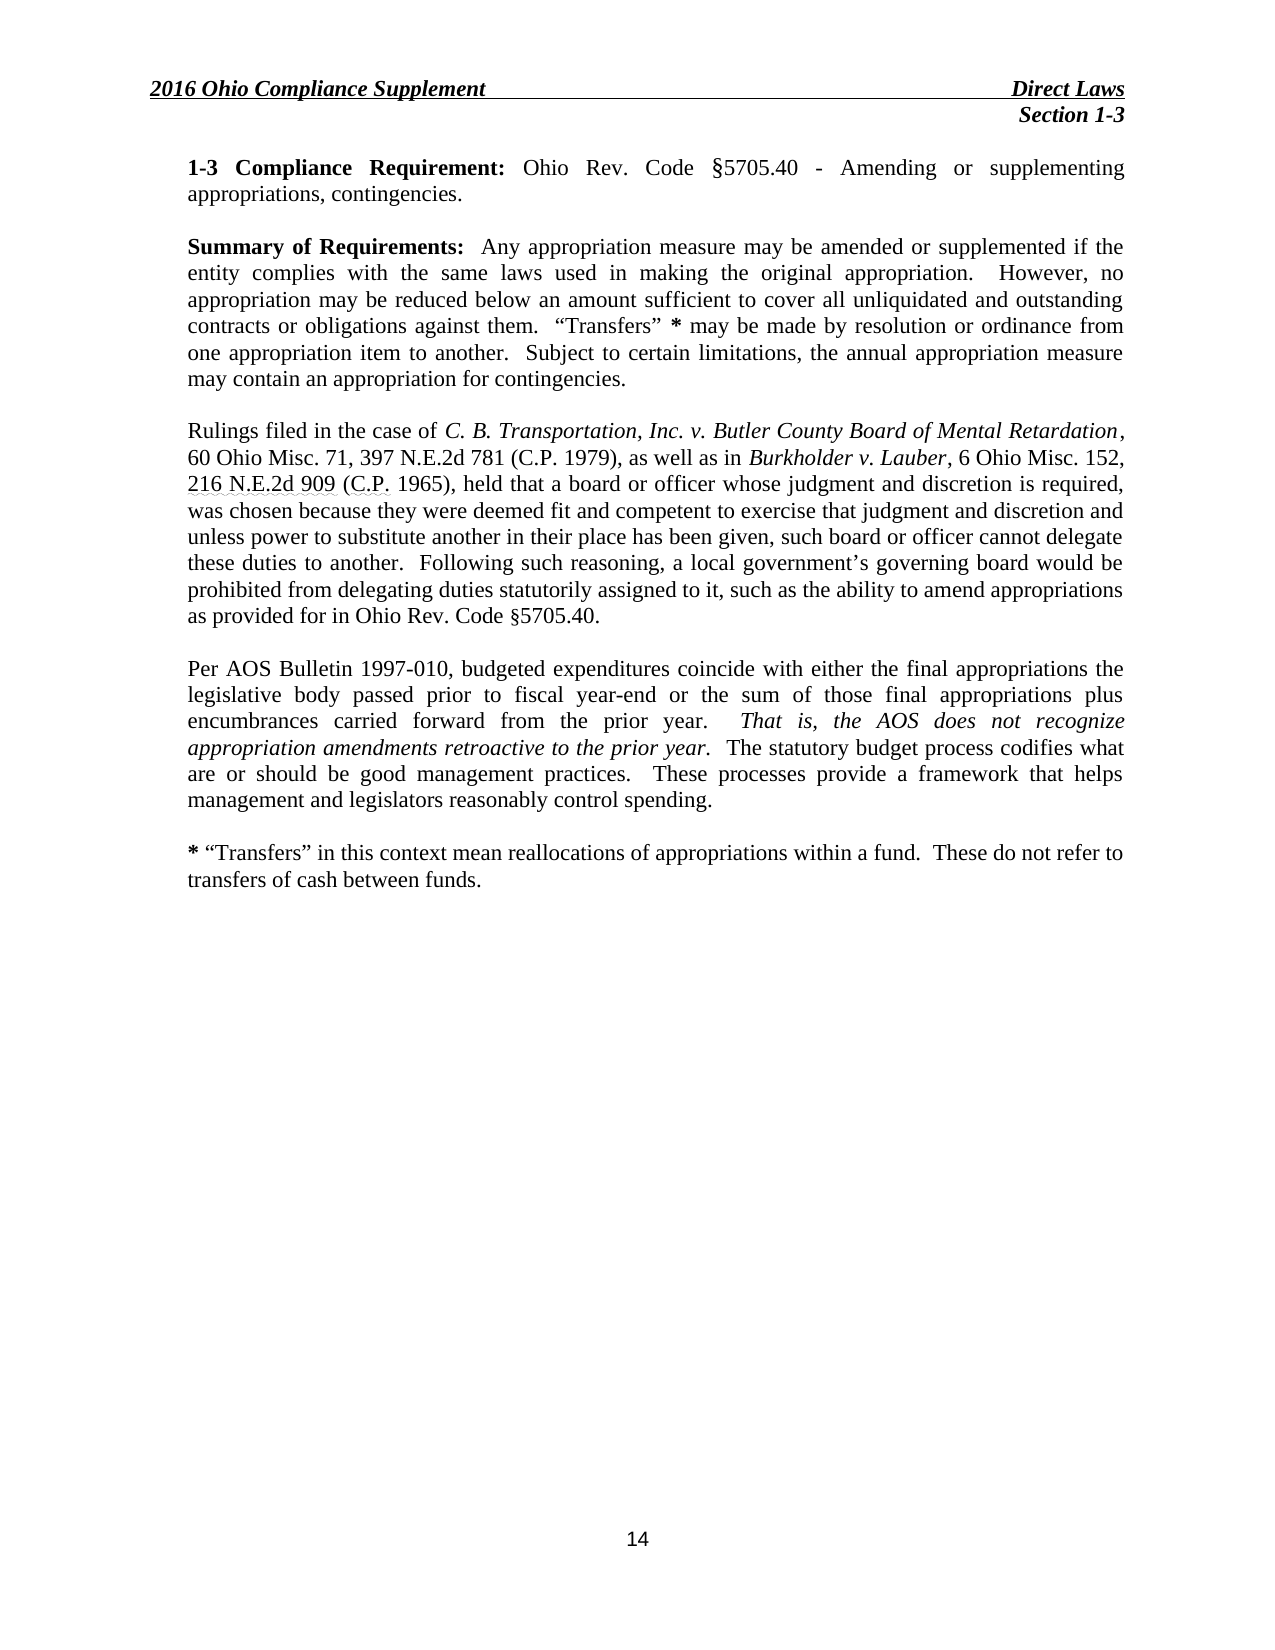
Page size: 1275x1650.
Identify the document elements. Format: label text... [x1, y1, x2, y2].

text * “Transfers” in this context mean reallocations of appropriations within a fund. These do not refer to transfers of cash between funds. [187, 839, 1125, 892]
subtitle 1-3 Compliance Requirement: Ohio Rev. Code §5705.40 - Amending or supplementing appropriations, contingencies. [187, 152, 1125, 207]
text Rulings filed in the case of C. B. Transportation, Inc. v. Butler County Board of Mental Retardation, 60 Ohio Misc. 71, 397 N.E.2d 781 (C.P. 1979), as well as in Burkholder v. Lauber, 6 Ohio Misc. 152, 216 N.E.2d 909 (C.P. 1965), held that a board or officer whose judgment and discretion is required, was chosen because they were deemed fit and competent to exercise that judgment and discretion and unless power to substitute another in their place has been given, such board or officer cannot delegate these duties to another. Following such reasoning, a local government’s governing board would be prohibited from delegating duties statutorily assigned to it, such as the ability to amend appropriations as provided for in Ohio Rev. Code §5705.40. [187, 418, 1125, 628]
text Per AOS Bulletin 1997-010, budgeted expenditures coincide with either the final appropriations the legislative body passed prior to fiscal year-end or the sum of those final appropriations plus encumbrances carried forward from the prior year. That is, the AOS does not recognize appropriation amendments retroactive to the prior year. The statutory budget process codifies what are or should be good management practices. These processes provide a framework that helps management and legislators reasonably control spending. [187, 655, 1125, 813]
text Summary of Requirements: Any appropriation measure may be amended or supplemented if the entity complies with the same laws used in making the original appropriation. However, no appropriation may be reduced below an amount sufficient to cover all unliquidated and outstanding contracts or obligations against them. “Transfers” * may be made by resolution or ordinance from one appropriation item to another. Subject to certain limitations, the annual appropriation measure may contain an appropriation for contingencies. [187, 233, 1125, 391]
